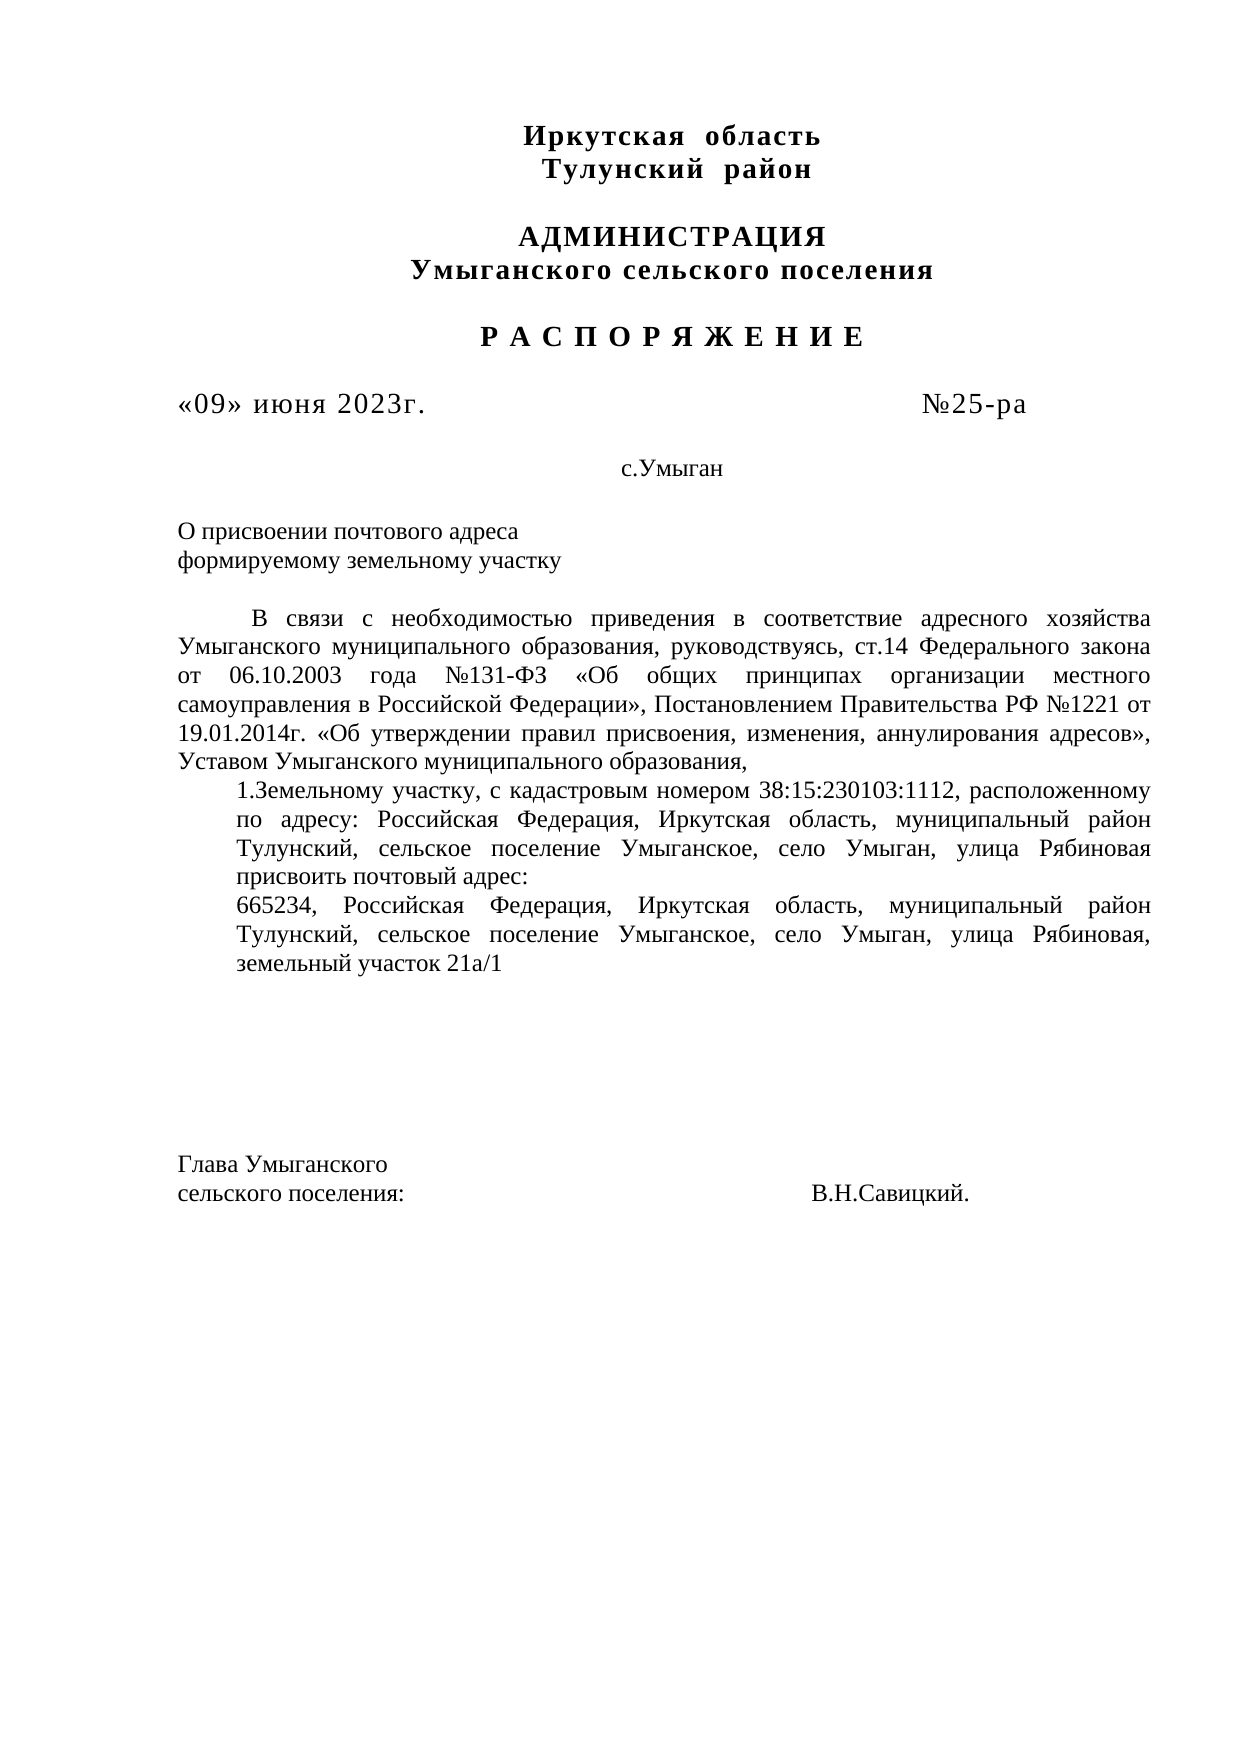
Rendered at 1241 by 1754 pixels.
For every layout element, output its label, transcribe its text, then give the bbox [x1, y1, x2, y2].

text Иркутская область [0, 118, 1240, 152]
text Р А С П О Р Я Ж Е Н И Е [0, 319, 1240, 353]
text В связи с необходимостью приведения в соответствие адресного хозяйства Умыганского муниципального образования, руководствуясь, ст.14 Федерального закона от 06.10.2003 года №131-ФЗ «Об общих принципах организации местного самоуправления в Российской Федерации», Постановлением Правительства РФ №1221 от 19.01.2014г. «Об утверждении правил присвоения, изменения, аннулирования адресов», Уставом Умыганского муниципального образования, [177, 603, 1152, 775]
text формируемому земельному участку [177, 545, 1152, 574]
text с.Умыган [0, 453, 1240, 482]
list 665234, Российская Федерация, Иркутская область, муниципальный район Тулунский, сельское поселение Умыганское, село Умыган, улица Рябиновая, земельный участок 21а/1 [236, 890, 1152, 976]
text Умыганского сельского поселения [0, 252, 1240, 286]
text О присвоении почтового адреса [177, 516, 1152, 545]
text «09» июня 2023г. №25-ра [177, 386, 1158, 420]
list 1.Земельному участку, с кадастровым номером 38:15:230103:1112, расположенному по адресу: Российская Федерация, Иркутская область, муниципальный район Тулунский, сельское поселение Умыганское, село Умыган, улица Рябиновая присвоить почтовый адрес: [236, 775, 1152, 890]
text АДМИНИСТРАЦИЯ [0, 219, 1240, 252]
text Тулунский район [0, 152, 1240, 185]
text Глава Умыганского [177, 1149, 1152, 1178]
text сельского поселения: В.Н.Савицкий. [177, 1178, 1152, 1206]
